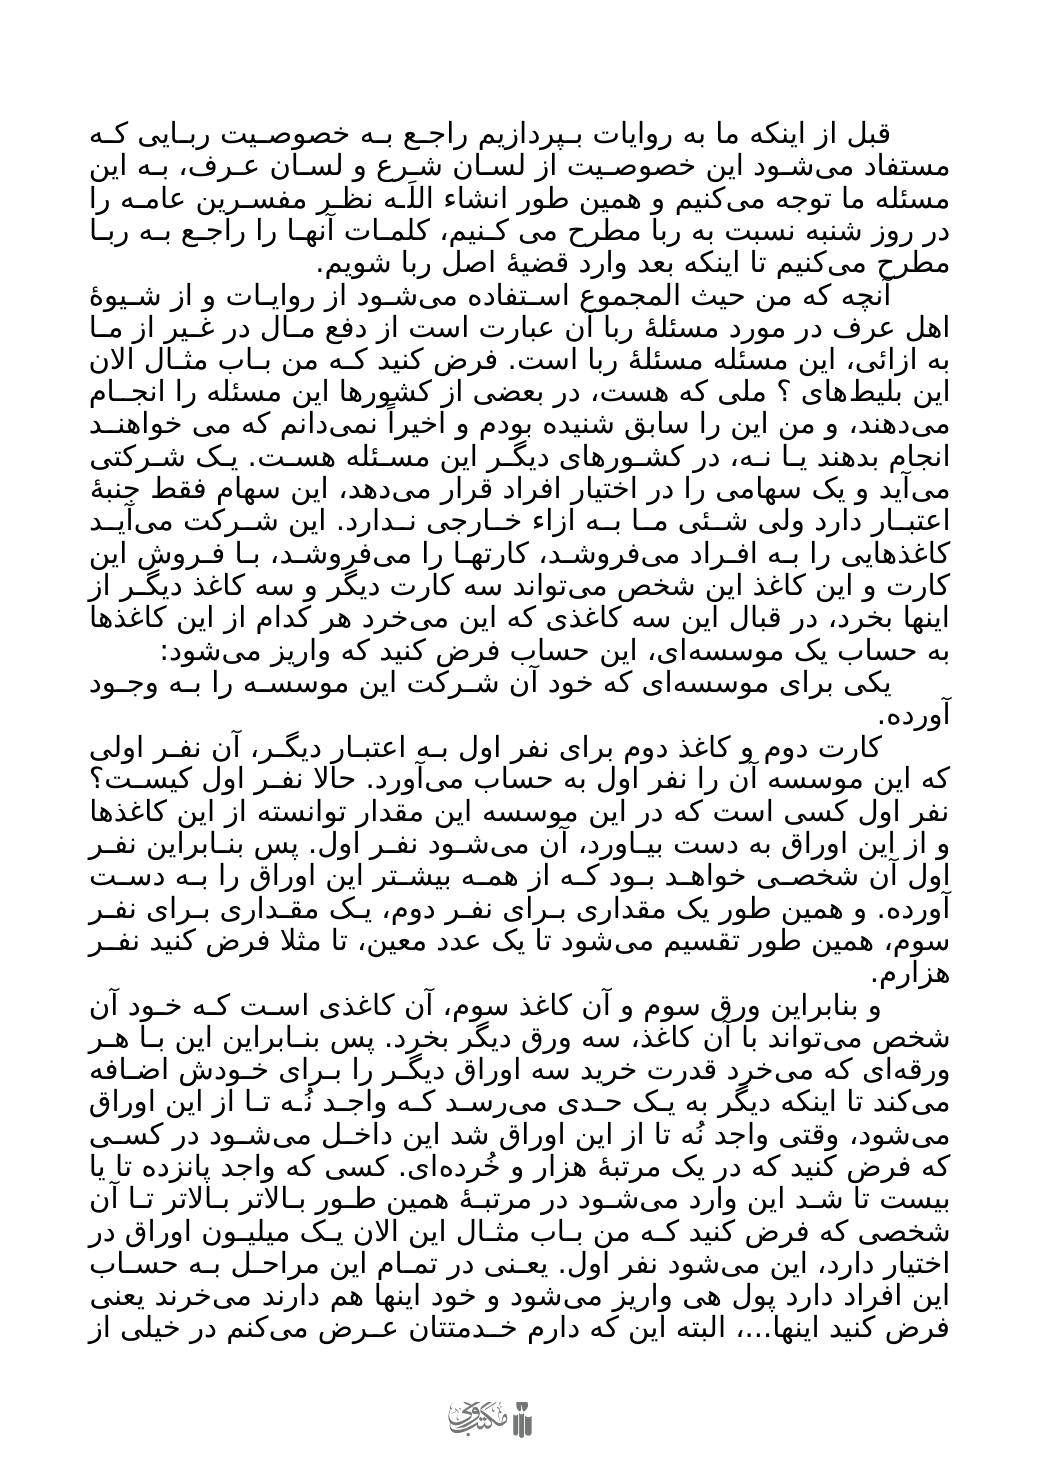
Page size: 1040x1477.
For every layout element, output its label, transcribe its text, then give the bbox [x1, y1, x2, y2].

picture [443, 1402, 537, 1438]
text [89, 989, 951, 1345]
text یکی برای موسسه‌ای که خود آن شرکت این موسسه را به وجود آورده. [89, 667, 951, 731]
text قبل از اینکه ما به روایات بپردازیم راجع به خصوصیت ربایی که مستفاد می‌شود این خصوصیت از لسان شرع و لسان عرف، به این مسئله ما توجه می‌کنیم و همین طور انشاء اللَه نظر مفسرین عامه را در روز شنبه نسبت به ربا مطرح می کنیم، کلمات آنها را راجع به ربا مطرح می‌کنیم تا اینکه بعد وارد قضیۀ اصل ربا شویم. [89, 118, 951, 279]
text کارت دوم و کاغذ دوم برای نفر اول به اعتبار دیگر، آن نفر اولی که این موسسه آن را نفر اول به حساب می‌آورد. حالا نفر اول کیست؟ نفر اول کسی است که در این موسسه این مقدار توانسته از این کاغذها و از این اوراق به دست بیاورد، آن می‌شود نفر اول. پس بنابراین نفر اول آن شخصی خواهد بود که از همه بیشتر این اوراق را به دست آورده. و همین طور یک مقداری برای نفر دوم، یک مقداری برای نفر سوم، همین طور تقسیم می‌شود تا یک عدد معین، تا مثلا فرض کنید نفر هزارم. [89, 731, 951, 989]
text آنچه که من حیث المجموع استفاده می‌شود از روایات و از شیوۀ اهل عرف در مورد مسئلۀ ربا آن عبارت است از دفع مال در غیر از ما به ازائی، این مسئله مسئلۀ ربا است. فرض کنید که من باب مثال الان این بلیط‌های ؟ ملی که هست، در بعضی از کشورها این مسئله را انجام می‌دهند، و من این را سابق شنیده بودم و اخیراً نمی‌دانم که می خواهند انجام بدهند یا نه، در کشورهای دیگر این مسئله هست. یک شرکتی می‌آید و یک سهامی را در اختیار افراد قرار می‌دهد، این سهام فقط جنبۀ اعتبار دارد ولی شئی ما به ازاء خارجی ندارد. این شرکت می‌آید کاغذهایی را به افراد می‌فروشد، کارتها را می‌فروشد، با فروش این کارت و این کاغذ این شخص می‌تواند سه کارت دیگر و سه کاغذ دیگر از اینها بخرد، در قبال این سه کاغذی که این می‌خرد هر کدام از این کاغذها به حساب یک موسسه‌ای، این حساب فرض کنید که واریز می‌شود: [89, 279, 951, 667]
